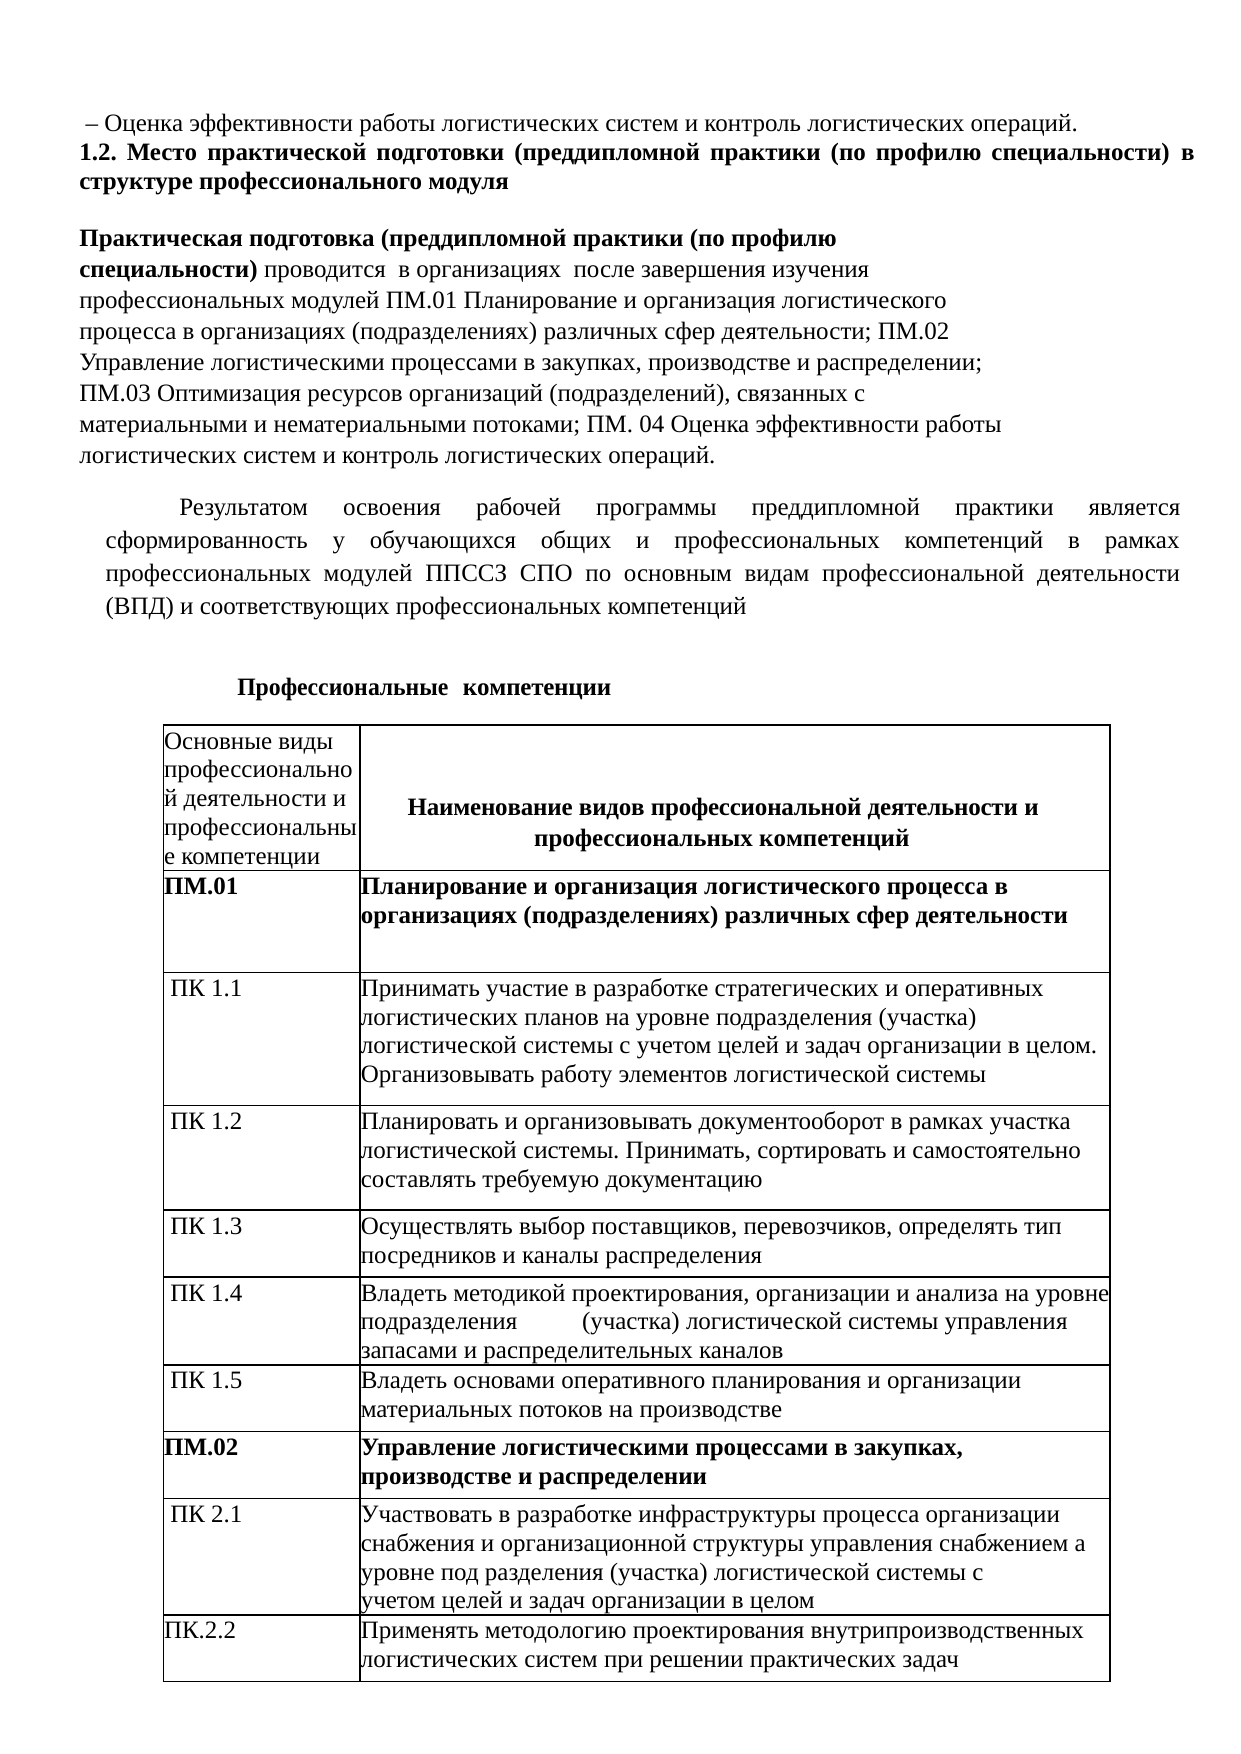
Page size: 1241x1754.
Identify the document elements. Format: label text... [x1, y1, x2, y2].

table_cell Управление логистическими процессами в закупках, производстве и распределении [361, 1432, 1109, 1497]
table_cell ПК 1.3 [164, 1211, 359, 1276]
table_cell Планировать и организовывать документооборот в рамках участка логистической системы. Принимать, сортировать и самостоятельно составлять требуемую документацию [361, 1106, 1109, 1209]
text Результатом освоения рабочей программы преддипломной практики является сформированность у обучающихся общих и профессиональных компетенций в рамках профессиональных модулей ППССЗ СПО по основным видам профессиональной деятельности (ВПД) и соответствующих профессиональных компетенций [105, 492, 1181, 620]
table_cell Применять методологию проектирования внутрипроизводственных логистических систем при решении практических задач [361, 1616, 1109, 1681]
text Практическая подготовка (преддипломной практики (по профилю специальности) проводится в организациях после завершения изучения профессиональных модулей ПМ.01 Планирование и организация логистического процесса в организациях (подразделениях) различных сфер деятельности; ПМ.02 Управление логистическими процессами в закупках, производстве и распределении; ПМ.03 Оптимизация ресурсов организаций (подразделений), связанных с материальными и нематериальными потоками; ПМ. 04 Оценка эффективности работы логистических систем и контроль логистических операций. [79, 223, 1015, 469]
table_cell Владеть основами оперативного планирования и организации материальных потоков на производстве [361, 1366, 1109, 1431]
text – Оценка эффективности работы логистических систем и контроль логистических операций. [79, 108, 1194, 137]
table_cell ПК 1.4 [164, 1278, 359, 1364]
text 1.2. Место практической подготовки (преддипломной практики (по профилю специальности) в структуре профессионального модуля [79, 137, 1194, 194]
table_cell ПК 2.1 [164, 1499, 359, 1614]
table_cell Осуществлять выбор поставщиков, перевозчиков, определять тип посредников и каналы распределения [361, 1211, 1109, 1276]
table_cell ПК 1.1 [164, 973, 359, 1105]
subtitle Профессиональные компетенции [237, 672, 1194, 701]
table_cell Принимать участие в разработке стратегических и оперативных логистических планов на уровне подразделения (участка) логистической системы с учетом целей и задач организации в целом. Организовывать работу элементов логистической системы [361, 973, 1109, 1105]
table_cell Участвовать в разработке инфраструктуры процесса организации снабжения и организационной структуры управления снабжением а уровне под разделения (участка) логистической системы с учетом целей и задач организации в целом [361, 1499, 1109, 1614]
table_cell ПК.2.2 [164, 1616, 359, 1681]
table_cell ПМ.02 [164, 1432, 359, 1497]
table_cell ПМ.01 [164, 871, 359, 972]
table_cell ПК 1.2 [164, 1106, 359, 1209]
table_cell Владеть методикой проектирования, организации и анализа на уровне подразделения (участка) логистической системы управления запасами и распределительных каналов [361, 1278, 1109, 1364]
table_cell Планирование и организация логистического процесса в организациях (подразделениях) различных сфер деятельности [361, 871, 1109, 972]
table_header Основные виды профессиональной деятельности и профессиональные компетенции [164, 726, 359, 869]
table_header Наименование видов профессиональной деятельности и профессиональных компетенций [361, 726, 1109, 869]
table_cell ПК 1.5 [164, 1366, 359, 1431]
